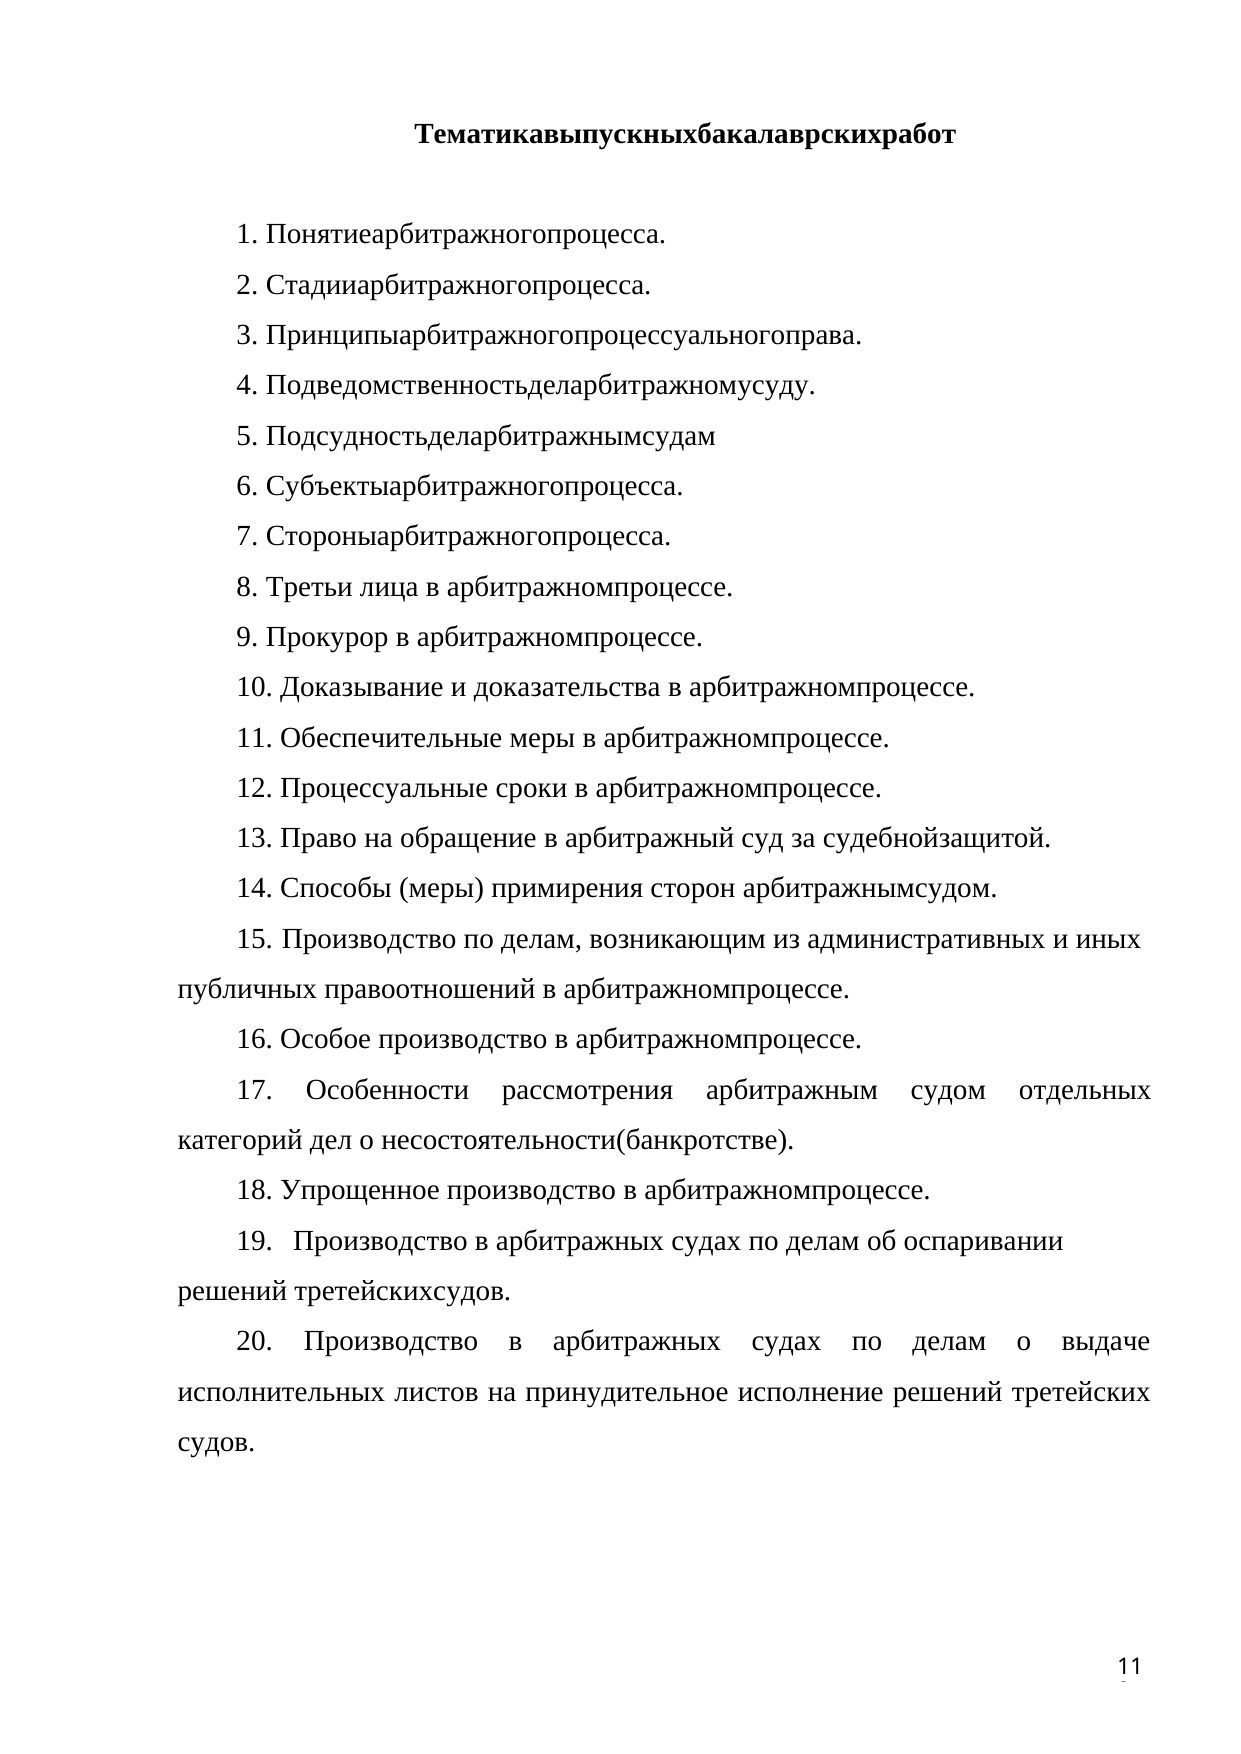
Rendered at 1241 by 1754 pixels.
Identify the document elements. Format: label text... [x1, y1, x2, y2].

list Прокурор в арбитражномпроцессе. [177, 619, 1190, 653]
list Особенности рассмотрения арбитражным судом отдельных категорий дел о несостоятельности(банкротстве). [177, 1072, 1151, 1156]
list Процессуальные сроки в арбитражномпроцессе. [236, 770, 1190, 803]
list Третьи лица в арбитражномпроцессе. [177, 569, 1190, 602]
list Стадииарбитражногопроцесса. [177, 267, 1190, 300]
subtitle Тематикавыпускныхбакалаврскихработ [414, 116, 1190, 150]
list Обеспечительные меры в арбитражномпроцессе. [236, 720, 1190, 753]
list Особое производство в арбитражномпроцессе. [236, 1021, 1190, 1055]
list Подсудностьделарбитражнымсудам [177, 418, 1190, 451]
list Производство по делам, возникающим из административных и иных публичных правоотношений в арбитражномпроцессе. [177, 921, 1152, 1005]
list Способы (меры) примирения сторон арбитражнымсудом. [236, 871, 1190, 904]
list Принципыарбитражногопроцессуальногоправа. [177, 317, 1190, 351]
list Упрощенное производство в арбитражномпроцессе. [236, 1172, 1190, 1206]
list Производство в арбитражных судах по делам о выдаче исполнительных листов на принудительное исполнение решений третейских судов. [177, 1323, 1152, 1457]
list Стороныарбитражногопроцесса. [177, 518, 1190, 552]
list Подведомственностьделарбитражномусуду. [177, 367, 1190, 401]
list Доказывание и доказательства в арбитражномпроцессе. [236, 669, 1190, 703]
list Субъектыарбитражногопроцесса. [177, 468, 1190, 502]
list Понятиеарбитражногопроцесса. [177, 216, 1190, 250]
list Производство в арбитражных судах по делам об оспаривании решений третейскихсудов. [177, 1223, 1152, 1307]
list Право на обращение в арбитражный суд за судебнойзащитой. [236, 820, 1190, 854]
